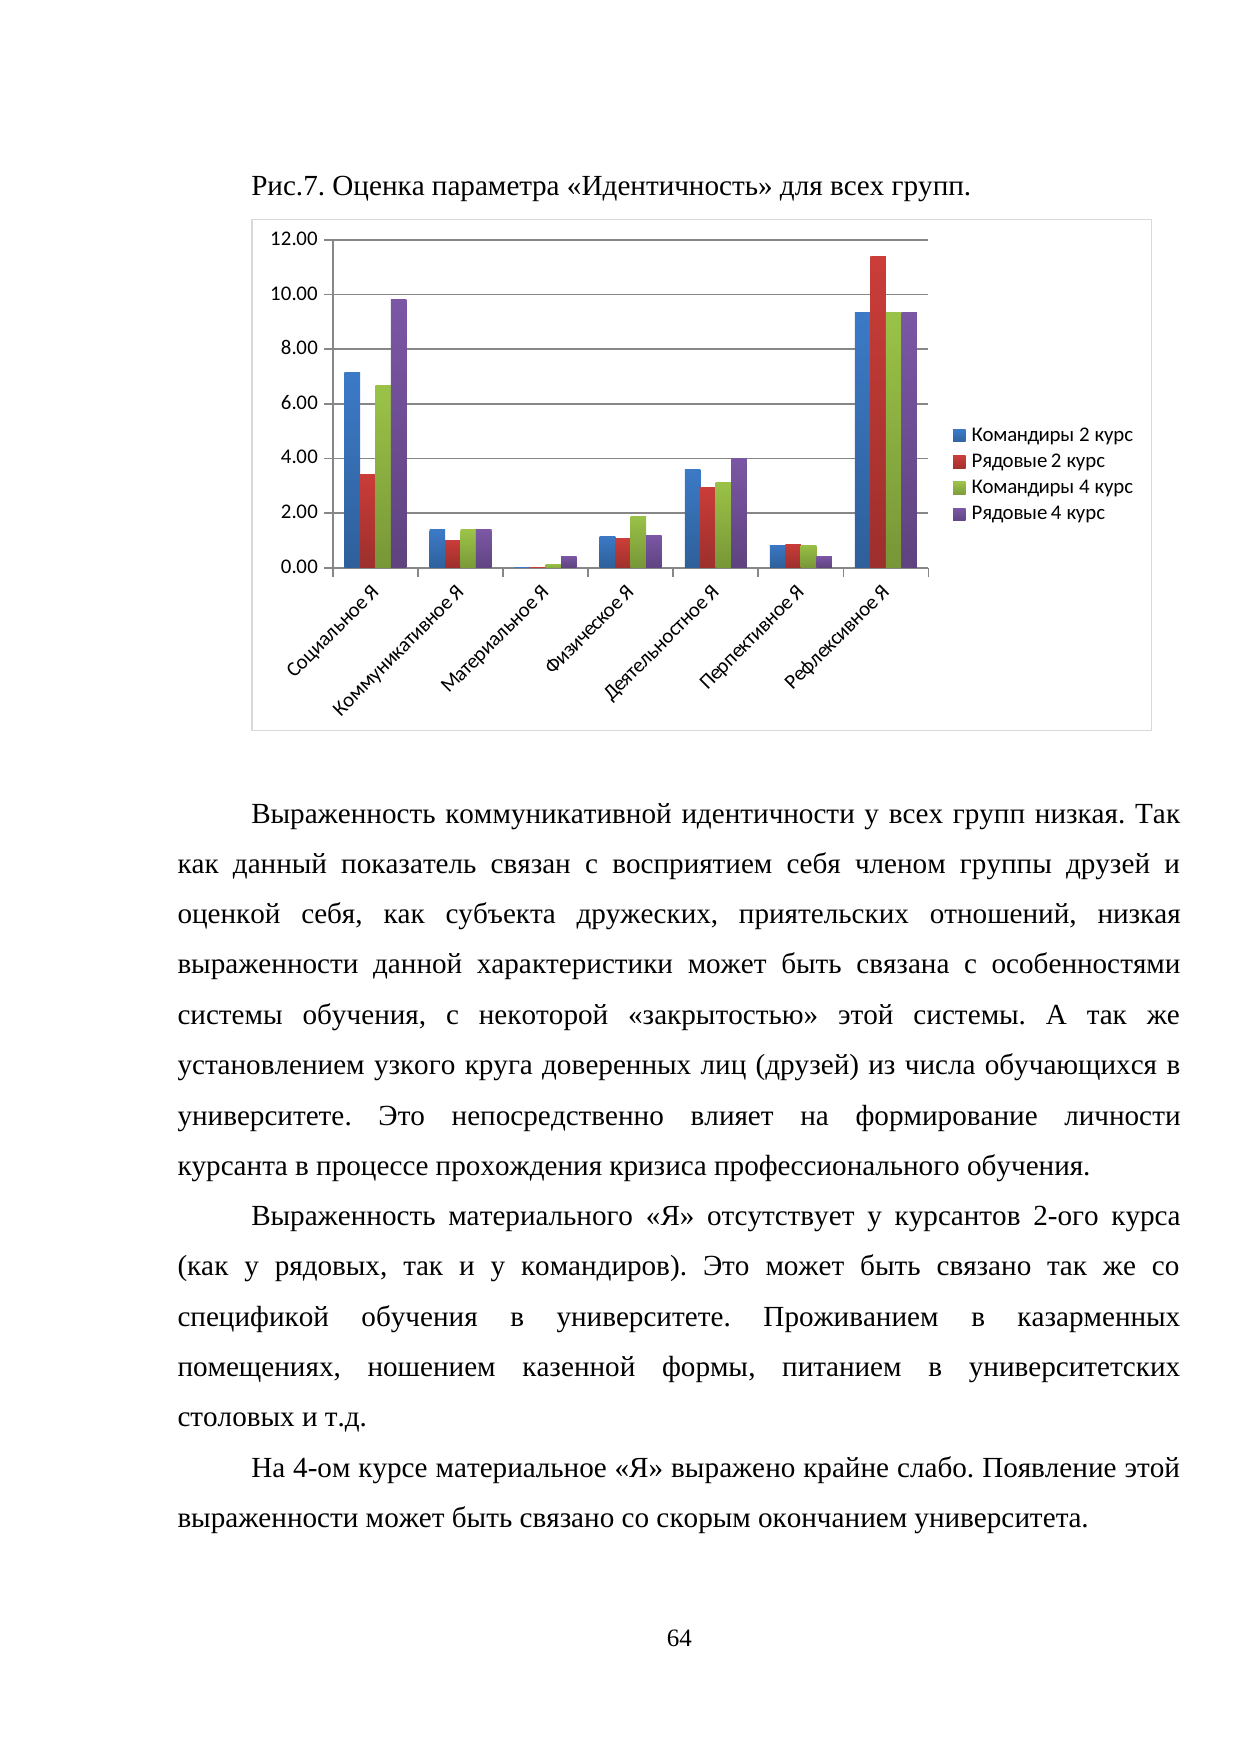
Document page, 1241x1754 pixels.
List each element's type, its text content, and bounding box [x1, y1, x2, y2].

text На 4-ом курсе материальное «Я» выражено крайне слабо. Появление этой выраженности может быть связано со скорым окончанием университета. [177, 1450, 1181, 1534]
text Рис.7. Оценка параметра «Идентичность» для всех групп. [177, 168, 1181, 202]
text Выраженность материального «Я» отсутствует у курсантов 2-ого курса (как у рядовых, так и у командиров). Это может быть связано так же со спецификой обучения в университете. Проживанием в казарменных помещениях, ношением казенной формы, питанием в университетских столовых и т.д. [177, 1198, 1181, 1433]
text Выраженность коммуникативной идентичности у всех групп низкая. Так как данный показатель связан с восприятием себя членом группы друзей и оценкой себя, как субъекта дружеских, приятельских отношений, низкая выраженности данной характеристики может быть связана с особенностями системы обучения, с некоторой «закрытостью» этой системы. А так же установлением узкого круга доверенных лиц (друзей) из числа обучающихся в университете. Это непосредственно влияет на формирование личности курсанта в процессе прохождения кризиса профессионального обучения. [177, 796, 1181, 1181]
